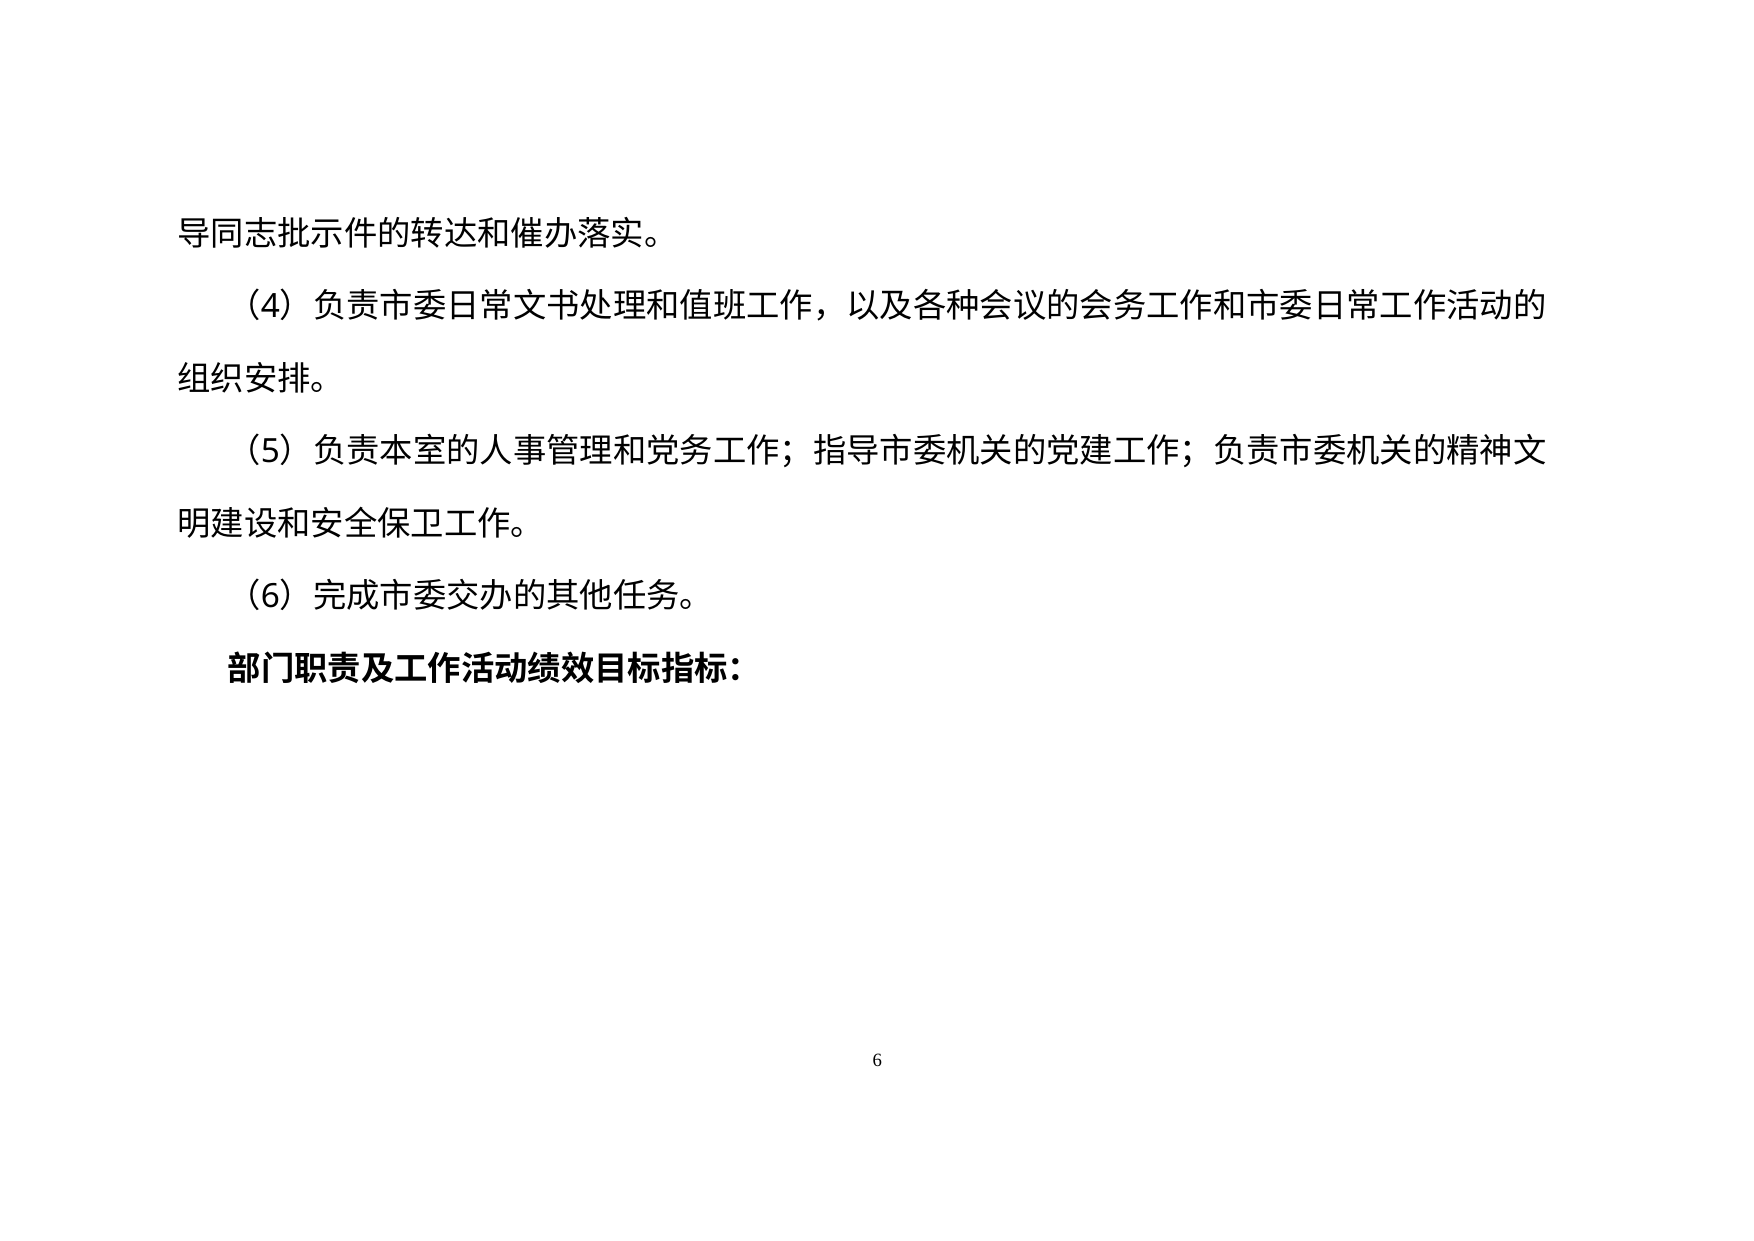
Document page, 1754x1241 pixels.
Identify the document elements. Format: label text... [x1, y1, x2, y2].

text （4）负责市委日常文书处理和值班工作，以及各种会议的会务工作和市委日常工作活动的组织安排。 [177, 279, 1577, 400]
text （6）完成市委交办的其他任务。 [177, 569, 1577, 617]
text （5）负责本室的人事管理和党务工作；指导市委机关的党建工作；负责市委机关的精神文明建设和安全保卫工作。 [177, 424, 1577, 544]
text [177, 207, 1577, 255]
text 部门职责及工作活动绩效目标指标： [177, 641, 1577, 689]
